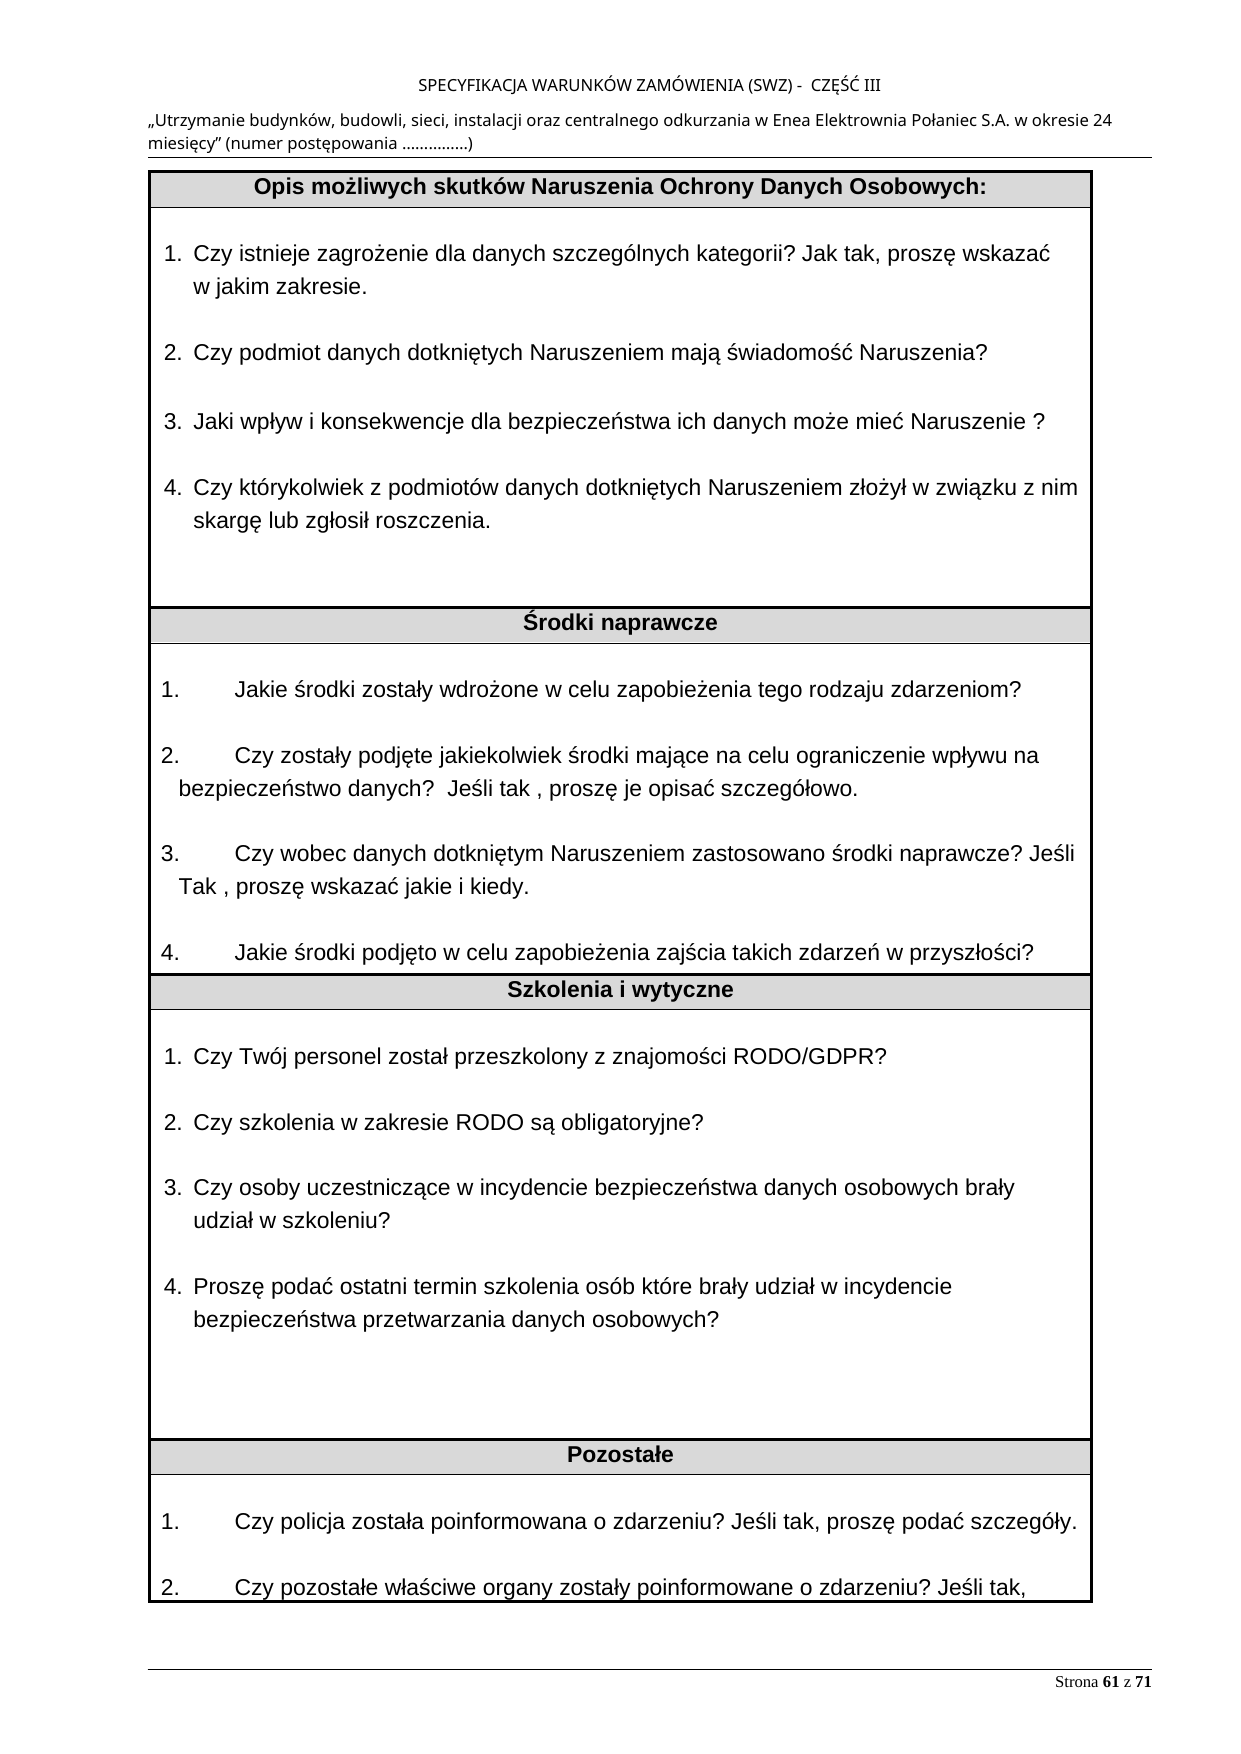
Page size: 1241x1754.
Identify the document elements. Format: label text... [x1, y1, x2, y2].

table_cell Jakie środki zostały wdrożone w celu zapobieżenia tego rodzaju zdarzeniom? Czy zostały podjęte jakiekolwiek środki mające na celu ograniczenie wpływu na bezpieczeństwo danych? Jeśli tak , proszę je opisać szczegółowo. Czy wobec danych dotkniętym Naruszeniem zastosowano środki naprawcze? Jeśli Tak , proszę wskazać jakie i kiedy. Jakie środki podjęto w celu zapobieżenia zajścia takich zdarzeń w przyszłości? [151, 644, 1090, 973]
table_cell Pozostałe [151, 1441, 1090, 1474]
table_cell Czy Twój personel został przeszkolony z znajomości RODO/GDPR? Czy szkolenia w zakresie RODO są obligatoryjne? Czy osoby uczestniczące w incydencie bezpieczeństwa danych osobowych brały udział w szkoleniu? Proszę podać ostatni termin szkolenia osób które brały udział w incydencie bezpieczeństwa przetwarzania danych osobowych? [151, 1010, 1090, 1438]
table_cell Opis możliwych skutków Naruszenia Ochrony Danych Osobowych: [151, 173, 1090, 207]
table_cell Czy istnieje zagrożenie dla danych szczególnych kategorii? Jak tak, proszę wskazać w jakim zakresie. Czy podmiot danych dotkniętych Naruszeniem mają świadomość Naruszenia? Jaki wpływ i konsekwencje dla bezpieczeństwa ich danych może mieć Naruszenie ? Czy którykolwiek z podmiotów danych dotkniętych Naruszeniem złożył w związku z nim skargę lub zgłosił roszczenia. [151, 208, 1090, 606]
table_cell Szkolenia i wytyczne [151, 976, 1090, 1009]
table_cell Środki naprawcze [151, 609, 1090, 642]
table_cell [151, 1475, 1090, 1600]
